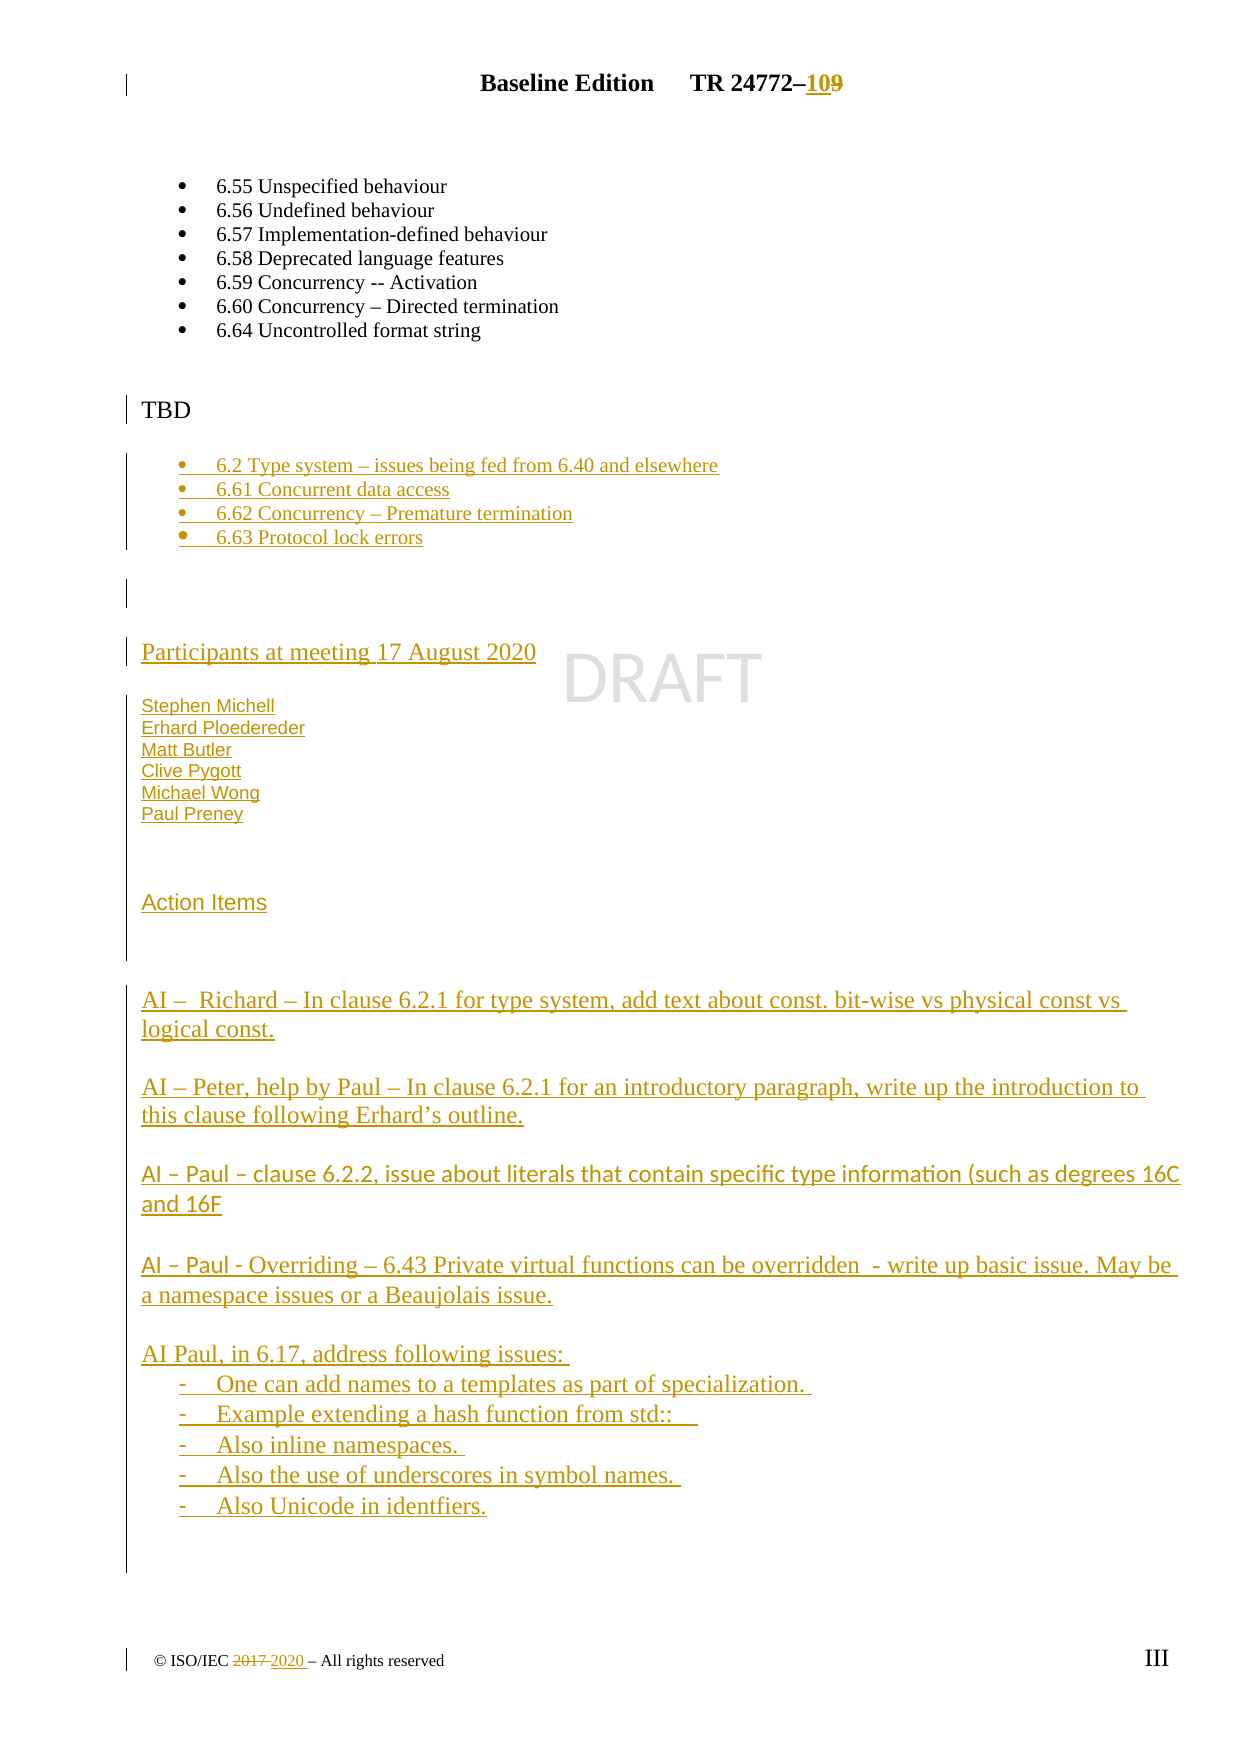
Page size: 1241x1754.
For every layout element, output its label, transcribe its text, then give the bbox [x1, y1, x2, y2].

list 6.64 Uncontrolled format string [178, 318, 1182, 342]
list 6.57 Implementation-defined behaviour [178, 222, 1182, 246]
list 6.60 Concurrency – Directed termination [178, 294, 1182, 318]
list 6.55 Unspecified behaviour [178, 173, 1182, 198]
list 6.58 Deprecated language features [178, 246, 1182, 270]
text TBD [141, 395, 1182, 424]
list 6.59 Concurrency -- Activation [178, 270, 1182, 294]
list 6.56 Undefined behaviour [178, 198, 1182, 222]
